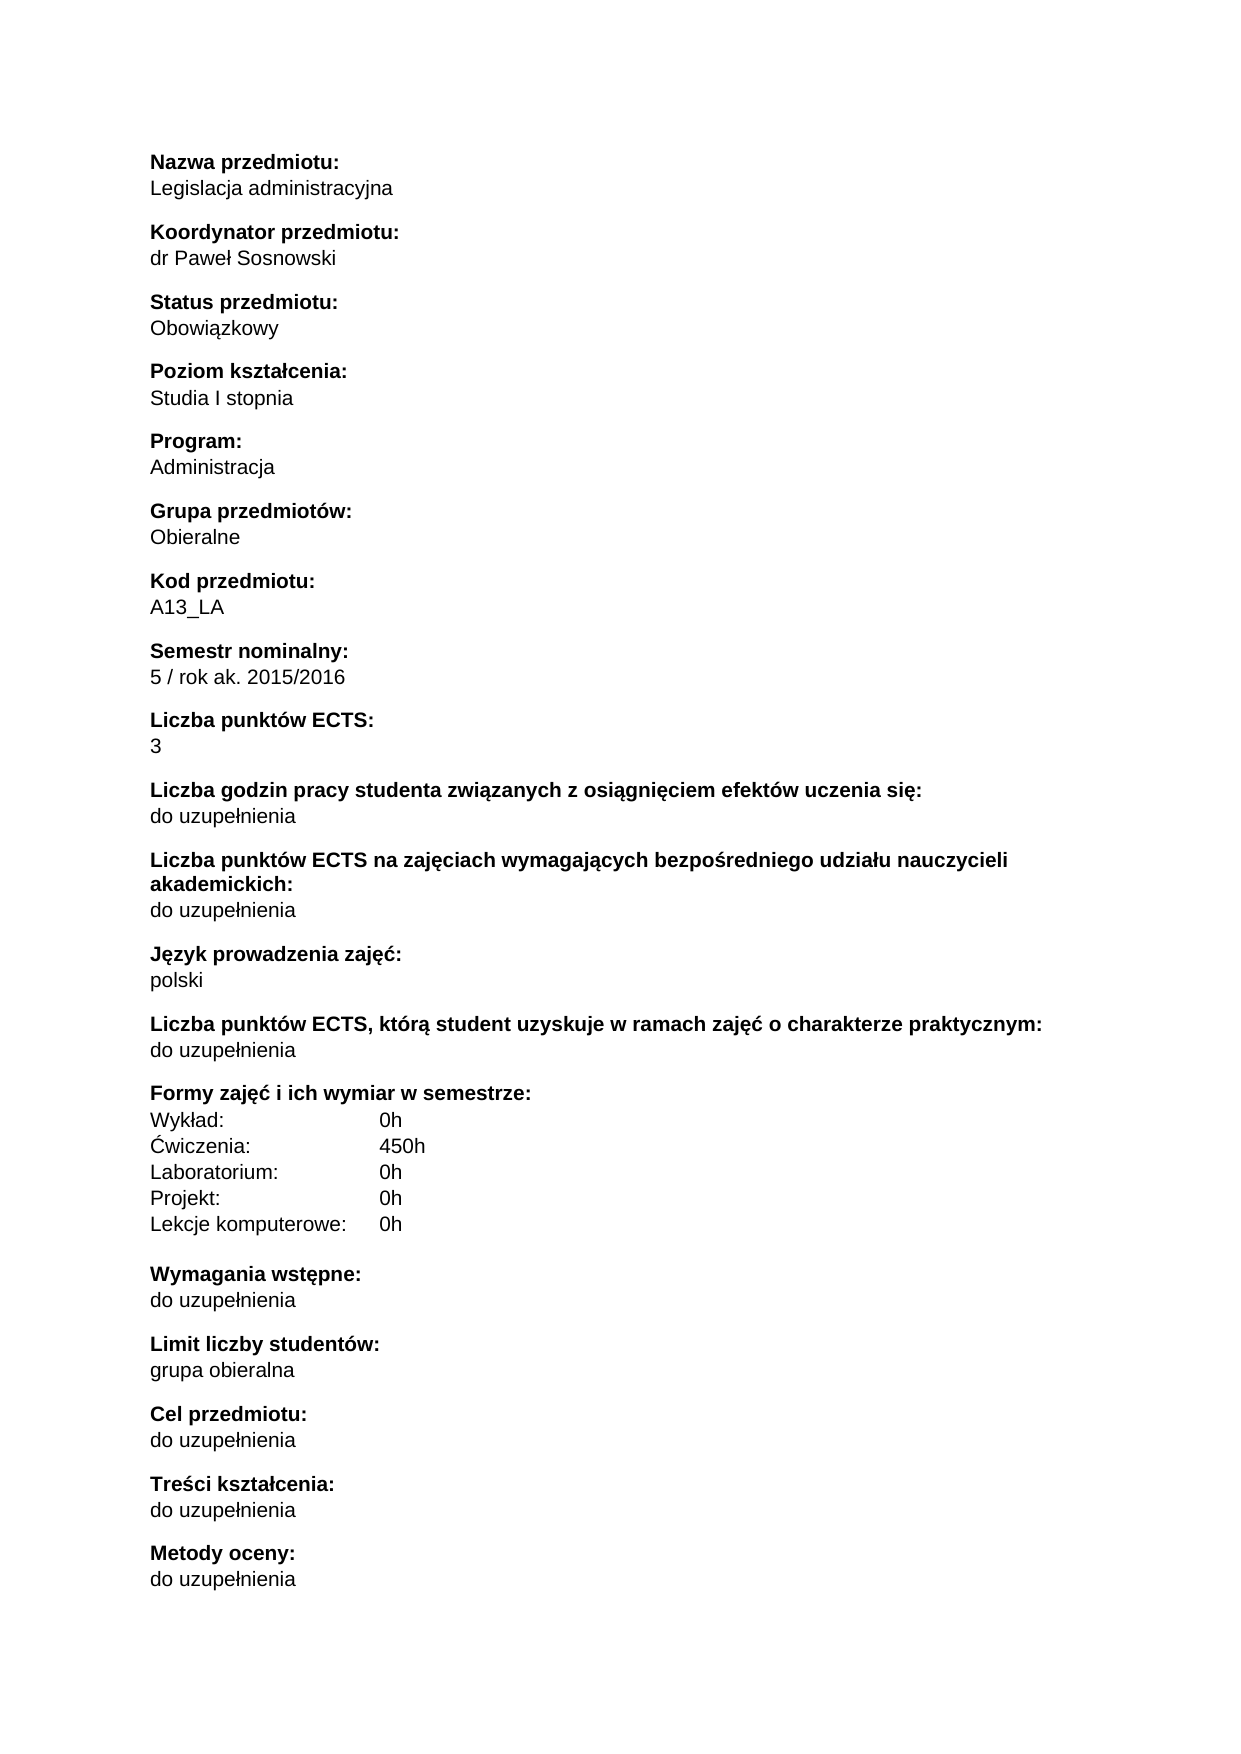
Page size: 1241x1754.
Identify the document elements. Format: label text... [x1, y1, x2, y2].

text do uzupełnienia [150, 1288, 1090, 1312]
text Status przedmiotu: [150, 289, 1090, 313]
text Liczba punktów ECTS: [150, 708, 1090, 732]
table_header Wykład: [140, 1108, 367, 1132]
text Formy zajęć i ich wymiar w semestrze: [150, 1081, 1090, 1105]
text Treści kształcenia: [150, 1471, 1090, 1495]
text Poziom kształcenia: [150, 359, 1090, 383]
text dr Paweł Sosnowski [150, 246, 1090, 270]
text do uzupełnienia [150, 1037, 1090, 1061]
text Obowiązkowy [150, 316, 1090, 339]
text do uzupełnienia [150, 898, 1090, 922]
text Liczba punktów ECTS na zajęciach wymagających bezpośredniego udziału nauczycieli akademickich: [150, 848, 1090, 896]
table_cell 0h [369, 1210, 597, 1236]
text Wymagania wstępne: [150, 1262, 1090, 1286]
text Grupa przedmiotów: [150, 499, 1090, 523]
text Obieralne [150, 525, 1090, 549]
text Legislacja administracyjna [150, 176, 1090, 200]
text do uzupełnienia [150, 804, 1090, 828]
table_cell 0h [369, 1158, 597, 1184]
text grupa obieralna [150, 1358, 1090, 1382]
text Program: [150, 429, 1090, 453]
text Kod przedmiotu: [150, 569, 1090, 593]
text Limit liczby studentów: [150, 1332, 1090, 1356]
text Semestr nominalny: [150, 638, 1090, 662]
text Cel przedmiotu: [150, 1402, 1090, 1426]
table_header 0h [369, 1108, 597, 1132]
text Administracja [150, 455, 1090, 479]
table_cell Ćwiczenia: [140, 1134, 367, 1158]
text do uzupełnienia [150, 1428, 1090, 1452]
text Koordynator przedmiotu: [150, 220, 1090, 244]
text 5 / rok ak. 2015/2016 [150, 664, 1090, 688]
text Język prowadzenia zajęć: [150, 942, 1090, 966]
text polski [150, 968, 1090, 992]
text Liczba godzin pracy studenta związanych z osiągnięciem efektów uczenia się: [150, 778, 1090, 802]
table_cell Laboratorium: [140, 1160, 367, 1184]
text A13_LA [150, 595, 1090, 619]
table_cell Projekt: [140, 1186, 367, 1210]
text Studia I stopnia [150, 385, 1090, 409]
table_cell 450h [369, 1132, 597, 1158]
text do uzupełnienia [150, 1497, 1090, 1521]
text do uzupełnienia [150, 1567, 1090, 1591]
text Nazwa przedmiotu: [150, 150, 1090, 174]
text 3 [150, 734, 1090, 758]
table_cell 0h [369, 1184, 597, 1210]
text Metody oceny: [150, 1541, 1090, 1565]
text Liczba punktów ECTS, którą student uzyskuje w ramach zajęć o charakterze praktycznym: [150, 1011, 1090, 1035]
table_cell Lekcje komputerowe: [140, 1212, 367, 1236]
